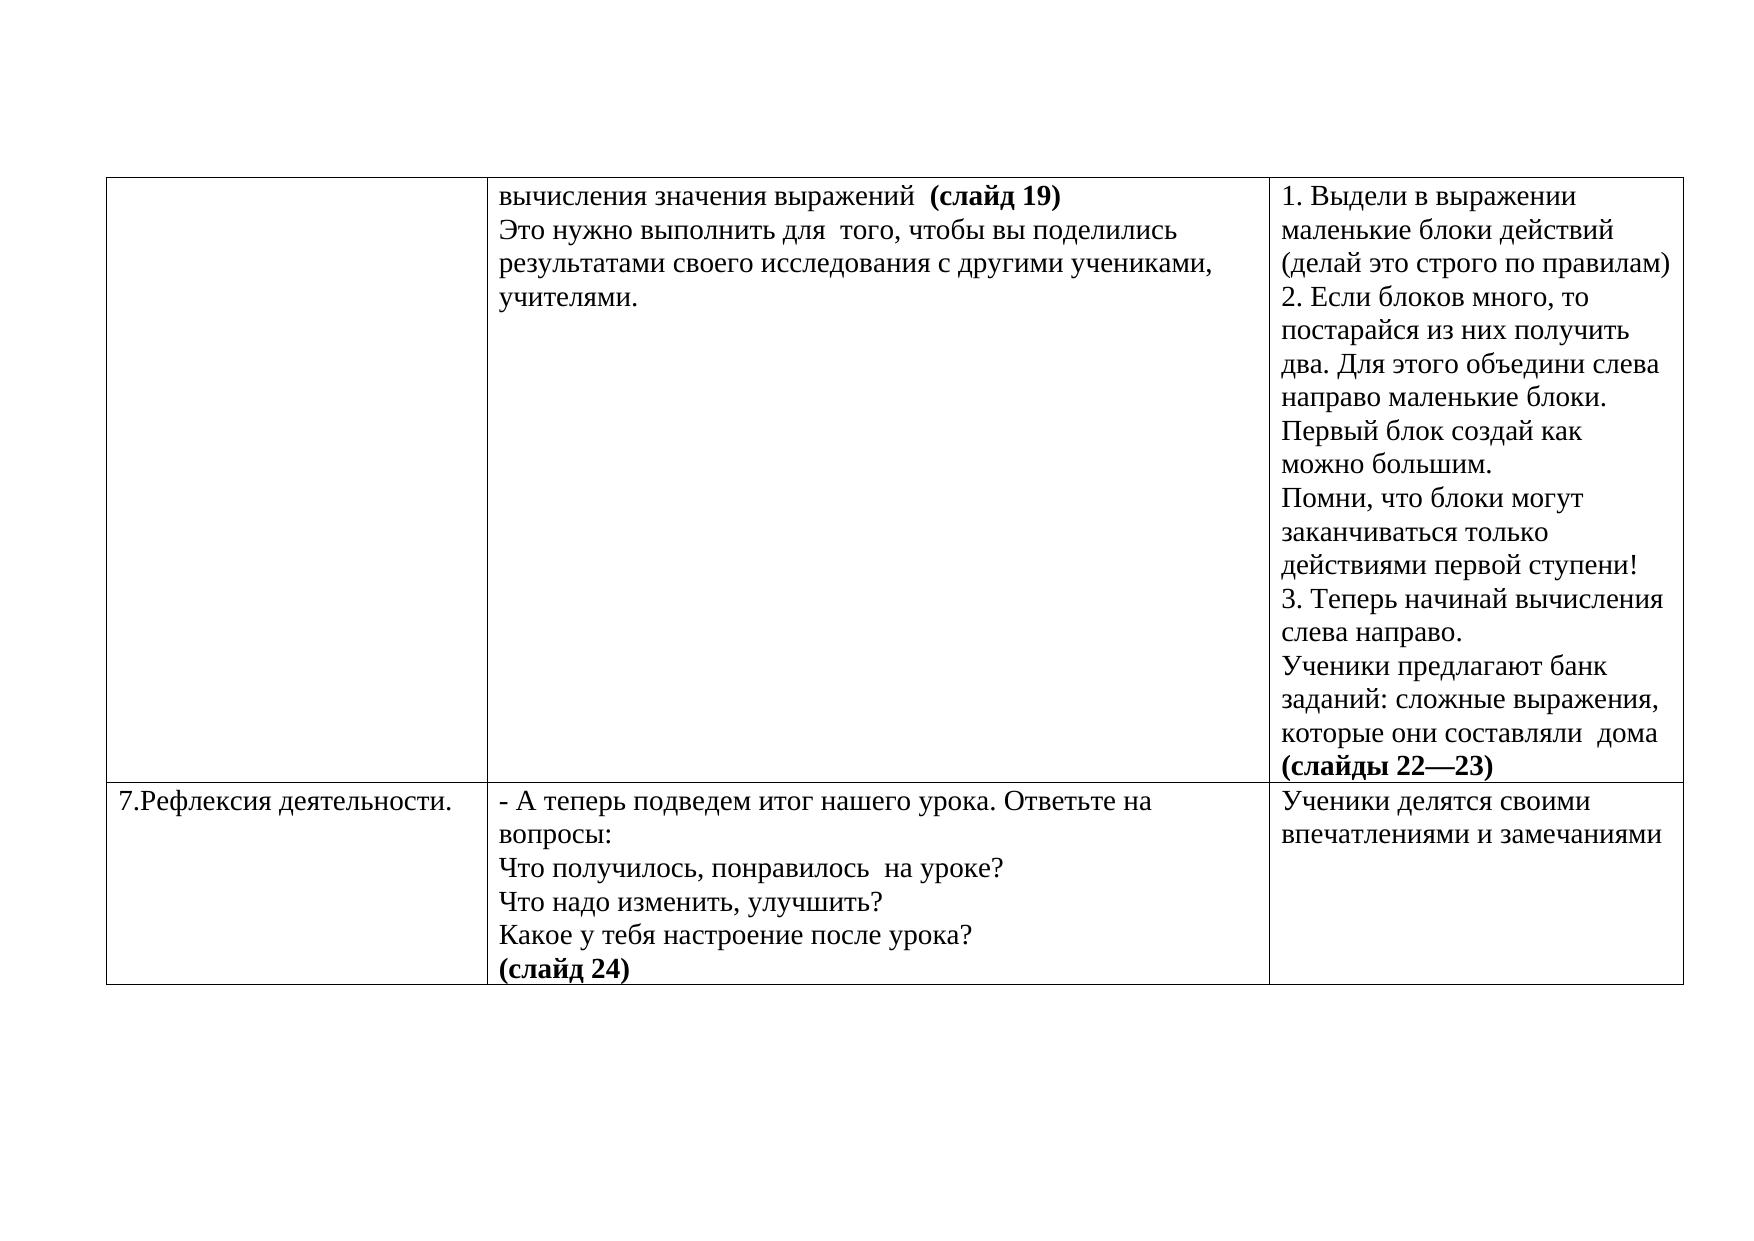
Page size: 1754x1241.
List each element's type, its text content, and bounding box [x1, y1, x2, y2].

table_cell - А теперь подведем итог нашего урока. Ответьте на вопросы: Что получилось, понравилось на уроке? Что надо изменить, улучшить? Какое у тебя настроение после урока? (слайд 24) [488, 783, 1269, 984]
table_cell 7.Рефлексия деятельности. [107, 783, 487, 984]
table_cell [1270, 178, 1683, 782]
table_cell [107, 178, 487, 782]
table_cell Ученики делятся своими впечатлениями и замечаниями [1270, 783, 1683, 984]
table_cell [488, 178, 1269, 782]
